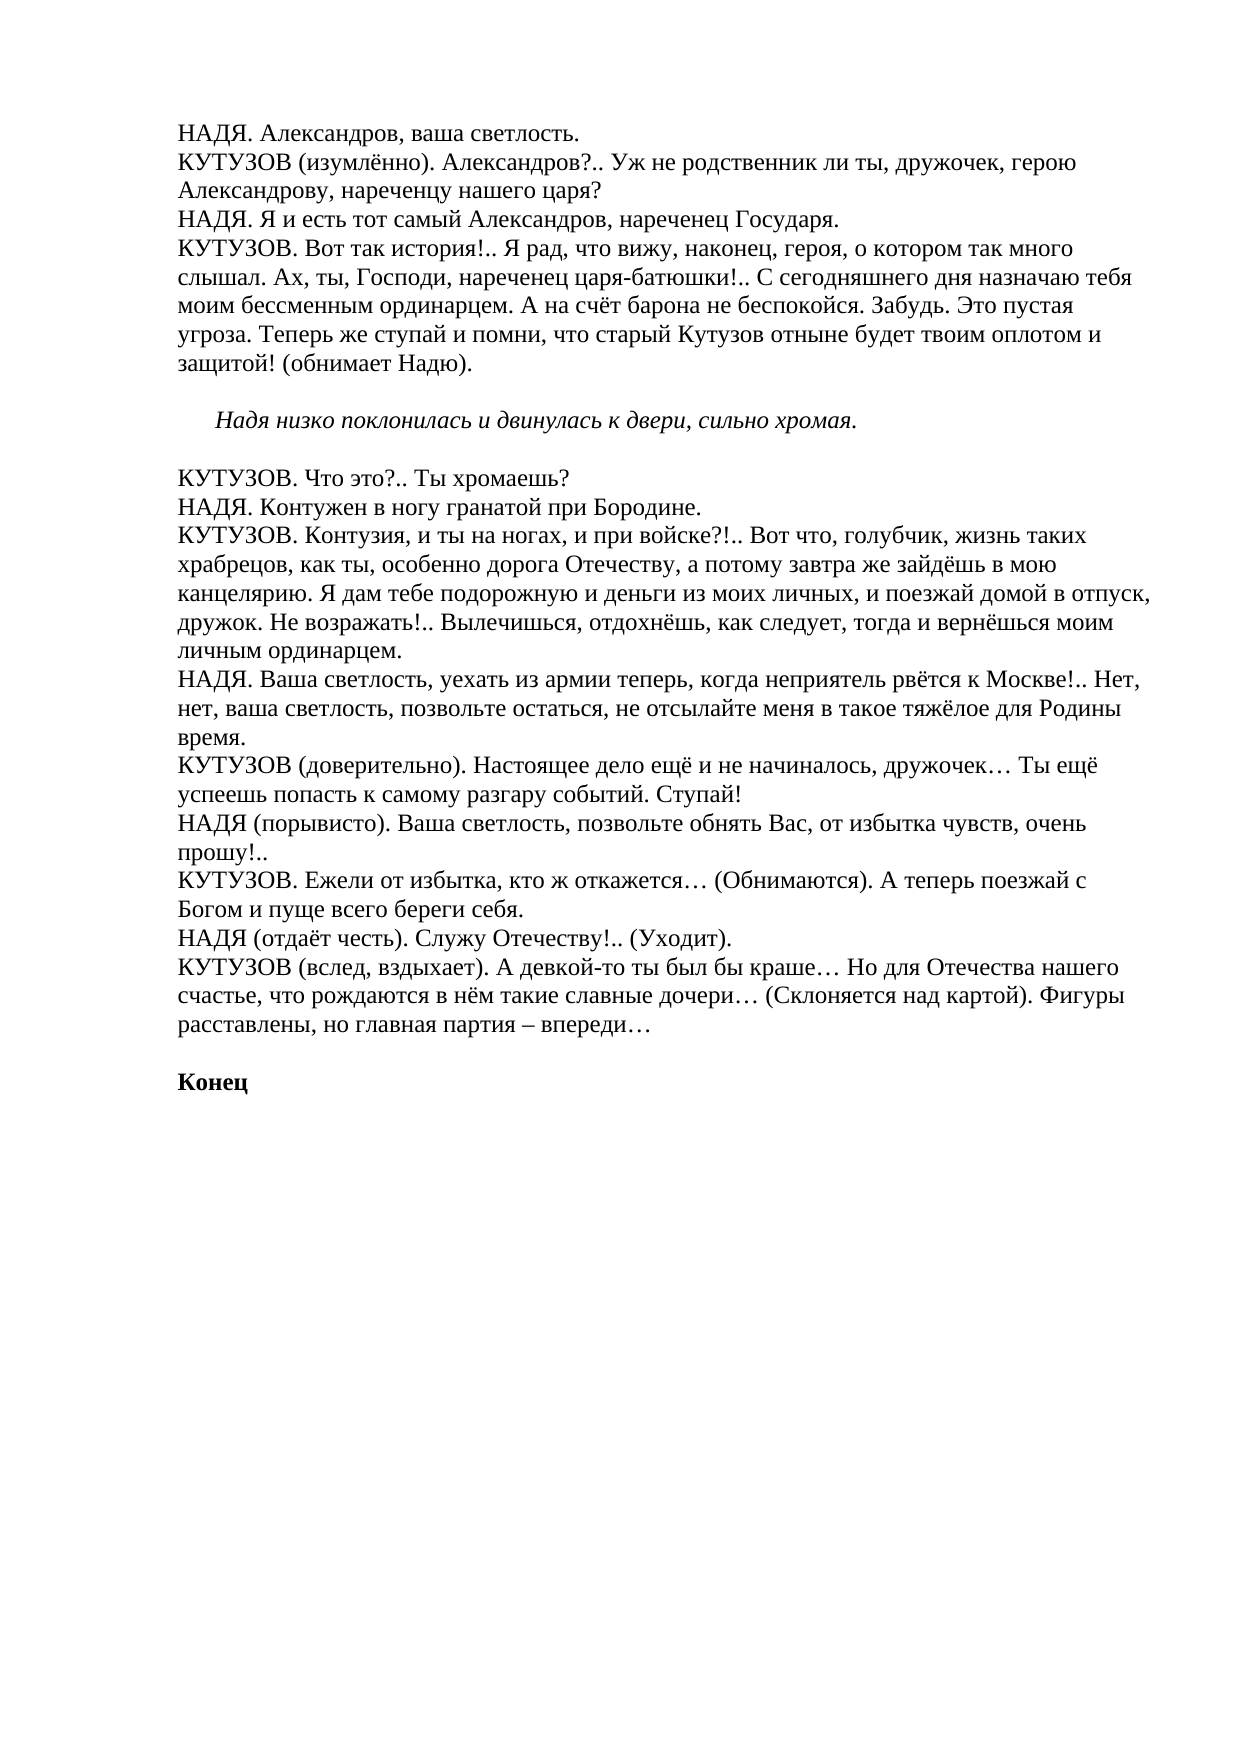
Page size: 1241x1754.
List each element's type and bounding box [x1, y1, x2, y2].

text [177, 118, 1152, 1096]
